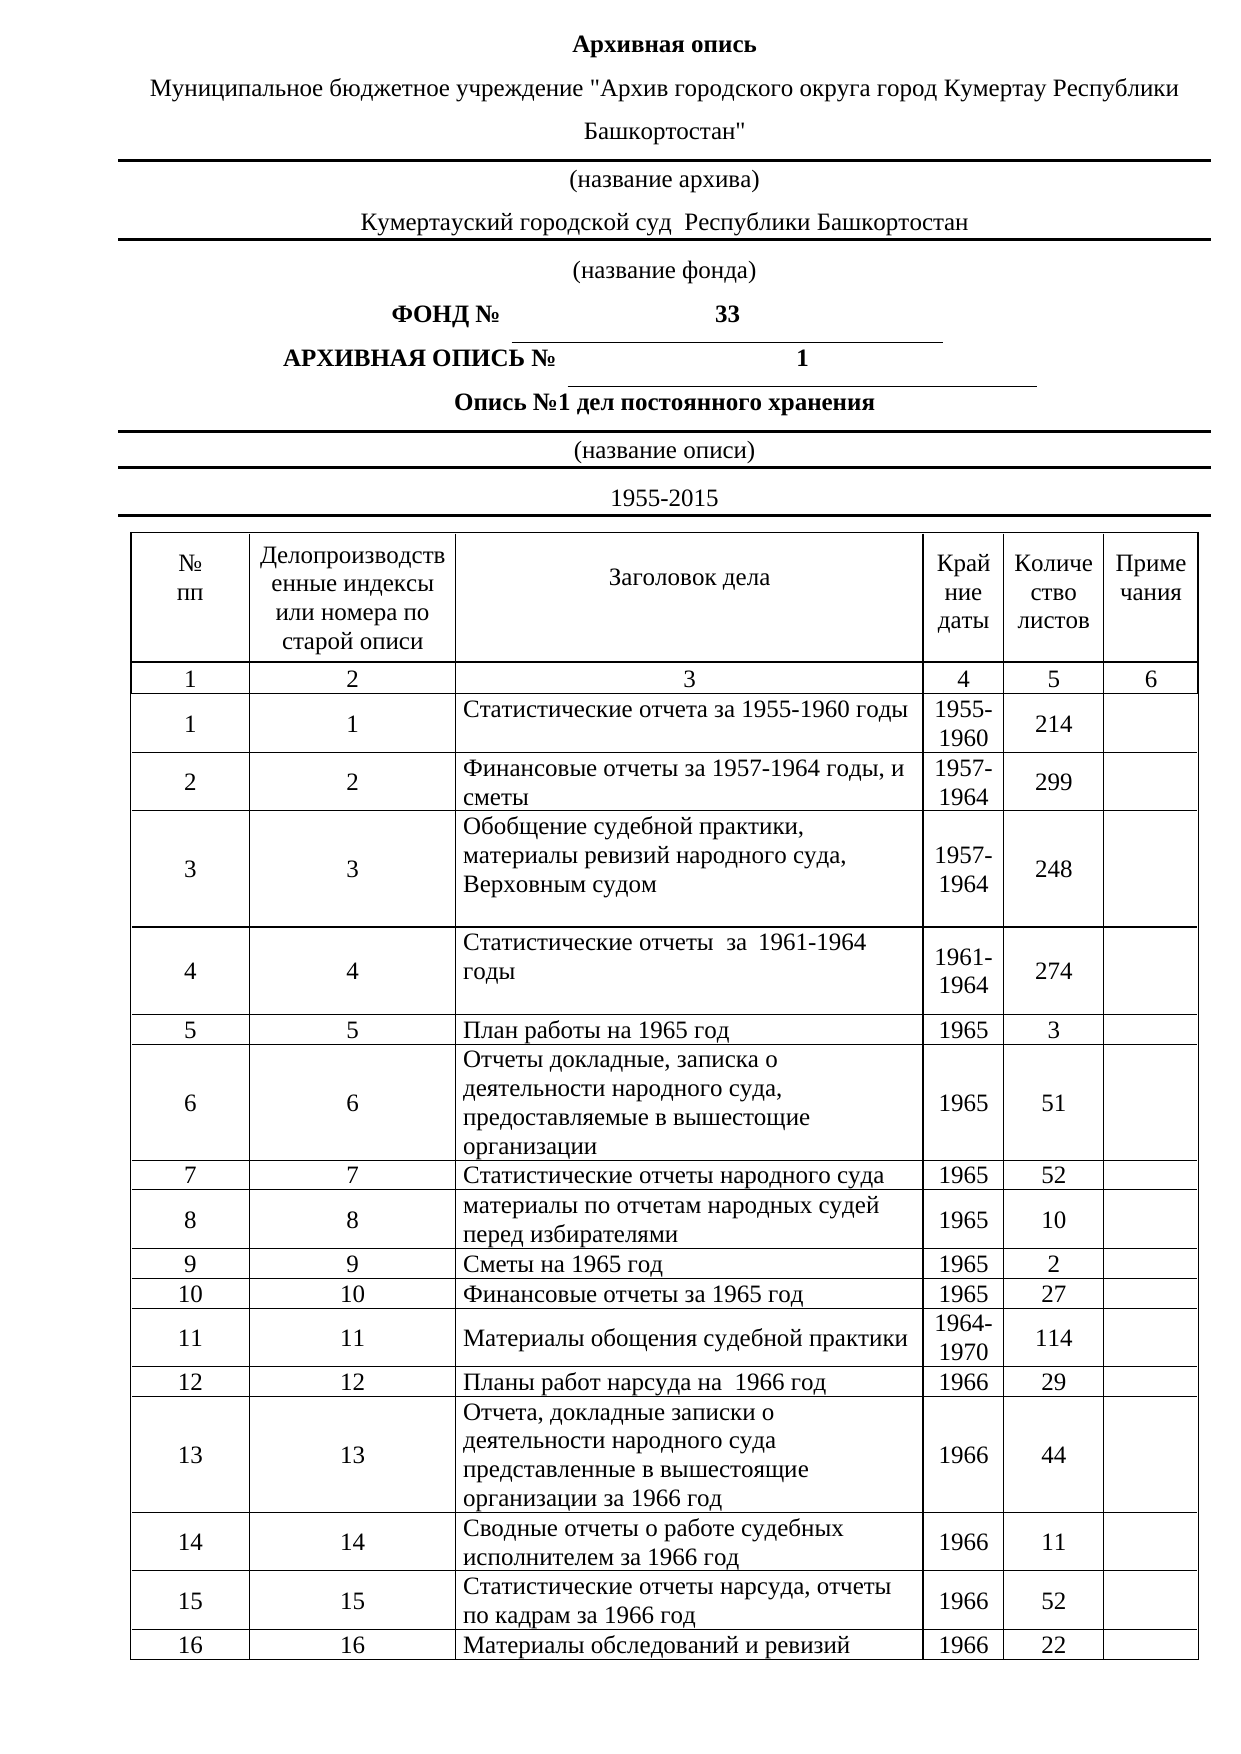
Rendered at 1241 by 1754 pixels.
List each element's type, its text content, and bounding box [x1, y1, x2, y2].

text Муниципальное бюджетное учреждение "Архив городского округа город Кумертау Республики Башкортостан" [118, 73, 1211, 144]
table_cell 11 [131, 1309, 249, 1366]
table_cell 29 [1004, 1367, 1103, 1396]
table_cell 16 [131, 1630, 249, 1659]
table_cell 3 [131, 811, 249, 926]
table_cell Сводные отчеты о работе судебных исполнителем за 1966 год [456, 1513, 922, 1570]
table_cell 15 [131, 1571, 249, 1629]
table_cell [1104, 1366, 1198, 1396]
table_cell Статистические отчета за 1955-1960 годы [456, 694, 922, 752]
table_cell 9 [250, 1249, 455, 1278]
table_cell 1965 [924, 1190, 1003, 1248]
table_cell 44 [1004, 1397, 1103, 1512]
table_cell 214 [1004, 694, 1103, 752]
table_cell 13 [250, 1397, 455, 1512]
table_cell 8 [250, 1190, 455, 1248]
text Архивная опись [118, 29, 1211, 58]
table_cell 22 [1004, 1630, 1103, 1659]
table_header № пп [132, 533, 249, 661]
table_cell 4 [924, 663, 1003, 693]
table_cell [1104, 1189, 1198, 1248]
table_cell 2 [1004, 1249, 1103, 1278]
table_cell 1965 [924, 1015, 1003, 1043]
table_cell 15 [250, 1571, 455, 1629]
table_cell Статистические отчеты народного суда [456, 1161, 922, 1189]
table_cell [1104, 1160, 1198, 1189]
table_cell 12 [131, 1367, 249, 1396]
text (название архива) [118, 162, 1211, 193]
table_cell 9 [131, 1249, 249, 1278]
table_cell [1104, 1248, 1198, 1278]
table_header ФОНД № [362, 299, 512, 342]
table_header Делопроизводственные индексы или номера по старой описи [250, 533, 455, 661]
table_cell Сметы на 1965 год [456, 1249, 922, 1278]
table_cell 14 [250, 1513, 455, 1570]
table_cell 51 [1004, 1045, 1103, 1159]
table_cell План работы на 1965 год [456, 1015, 922, 1043]
table_cell 11 [250, 1309, 455, 1366]
table_cell [1104, 810, 1198, 926]
table_cell 3 [456, 663, 922, 693]
table_cell Обобщение судебной практики, материалы ревизий народного суда, Верховным судом [456, 811, 922, 926]
table_cell [1104, 1308, 1198, 1366]
table_cell 1966 [924, 1571, 1003, 1629]
table_cell 8 [131, 1190, 249, 1248]
text Опись №1 дел постоянного хранения [118, 387, 1211, 416]
table_cell 6 [250, 1045, 455, 1159]
table_cell Статистические отчеты нарсуда, отчеты по кадрам за 1966 год [456, 1571, 922, 1629]
table_cell 1964-1970 [924, 1309, 1003, 1366]
table_cell 1965 [924, 1249, 1003, 1278]
table_cell 114 [1004, 1309, 1103, 1366]
table_cell [1104, 1278, 1198, 1307]
table_cell Финансовые отчеты за 1957-1964 годы, и сметы [456, 753, 922, 810]
table_cell 274 [1004, 928, 1103, 1014]
table_cell 2 [250, 753, 455, 810]
table_cell 1966 [924, 1367, 1003, 1396]
table_cell 248 [1004, 811, 1103, 926]
table_header Заголовок дела [456, 533, 923, 661]
table_cell [1104, 926, 1198, 1014]
table_cell Финансовые отчеты за 1965 год [456, 1279, 922, 1307]
table_cell 3 [1004, 1015, 1103, 1043]
table_cell [1104, 1396, 1198, 1512]
table_cell [1104, 1512, 1198, 1570]
table_cell 299 [1004, 753, 1103, 810]
table_cell 52 [1004, 1161, 1103, 1189]
table_cell 1966 [924, 1513, 1003, 1570]
table_cell [1104, 752, 1198, 810]
table_cell 2 [131, 753, 249, 810]
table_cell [456, 1630, 922, 1659]
table_header Количество листов [1004, 533, 1103, 661]
table_cell Статистические отчеты за 1961-1964 годы [456, 928, 922, 1014]
table_cell 7 [131, 1161, 249, 1189]
table_cell [1104, 1629, 1198, 1659]
table_cell 1965 [924, 1279, 1003, 1307]
table_cell 10 [131, 1279, 249, 1307]
table_cell 5 [1004, 663, 1103, 693]
text 1955-2015 [118, 483, 1211, 514]
table_cell 1961-1964 [924, 928, 1003, 1014]
table_cell 1955-1960 [924, 694, 1003, 752]
table_cell 6 [1104, 663, 1197, 693]
table_cell 1 [250, 694, 455, 752]
text Кумертауский городской суд Республики Башкортостан [118, 202, 1211, 238]
table_cell 1957-1964 [924, 753, 1003, 810]
table_cell [1104, 1014, 1198, 1043]
table_cell 7 [250, 1161, 455, 1189]
text (название описи) [118, 433, 1211, 466]
table_cell [1104, 1044, 1198, 1159]
table_cell 27 [1004, 1279, 1103, 1307]
table_cell 5 [131, 1015, 249, 1043]
table_cell 1965 [924, 1161, 1003, 1189]
table_cell [1104, 694, 1198, 752]
table_cell 10 [250, 1279, 455, 1307]
table_cell материалы по отчетам народных судей перед избирателями [456, 1190, 922, 1248]
table_cell 16 [250, 1630, 455, 1659]
table_cell 1 [132, 663, 249, 693]
table_header Примечания [1104, 533, 1197, 661]
table_cell 3 [250, 811, 455, 926]
table_cell 1965 [924, 1045, 1003, 1159]
table_cell 11 [1004, 1513, 1103, 1570]
table_cell 12 [250, 1367, 455, 1396]
table_cell 14 [131, 1513, 249, 1570]
table_header Крайние даты [924, 533, 1003, 661]
table_cell Планы работ нарсуда на 1966 год [456, 1367, 922, 1396]
table_cell 5 [250, 1015, 455, 1043]
table_cell Материалы обощения судебной практики [456, 1309, 922, 1366]
table_cell АРХИВНАЯ ОПИСЬ № [268, 342, 568, 386]
table_cell 52 [1004, 1571, 1103, 1629]
table_cell Отчета, докладные записки о деятельности народного суда представленные в вышестоящие организации за 1966 год [456, 1397, 922, 1512]
table_cell [1104, 1570, 1198, 1629]
table_header 33 [512, 299, 943, 342]
table_cell 2 [250, 663, 455, 693]
table_cell 1 [568, 342, 1037, 386]
table_cell 13 [131, 1397, 249, 1512]
table_cell 1966 [924, 1397, 1003, 1512]
table_cell 4 [131, 927, 249, 1014]
table_cell 4 [250, 928, 455, 1014]
table_cell 1966 [924, 1630, 1003, 1659]
table_cell 1 [131, 694, 249, 752]
table_cell 10 [1004, 1190, 1103, 1248]
table_cell Отчеты докладные, записка о деятельности народного суда, предоставляемые в вышестощие организации [456, 1045, 922, 1159]
table_cell 1957-1964 [924, 811, 1003, 926]
text (название фонда) [118, 256, 1211, 284]
table_cell 6 [131, 1045, 249, 1159]
